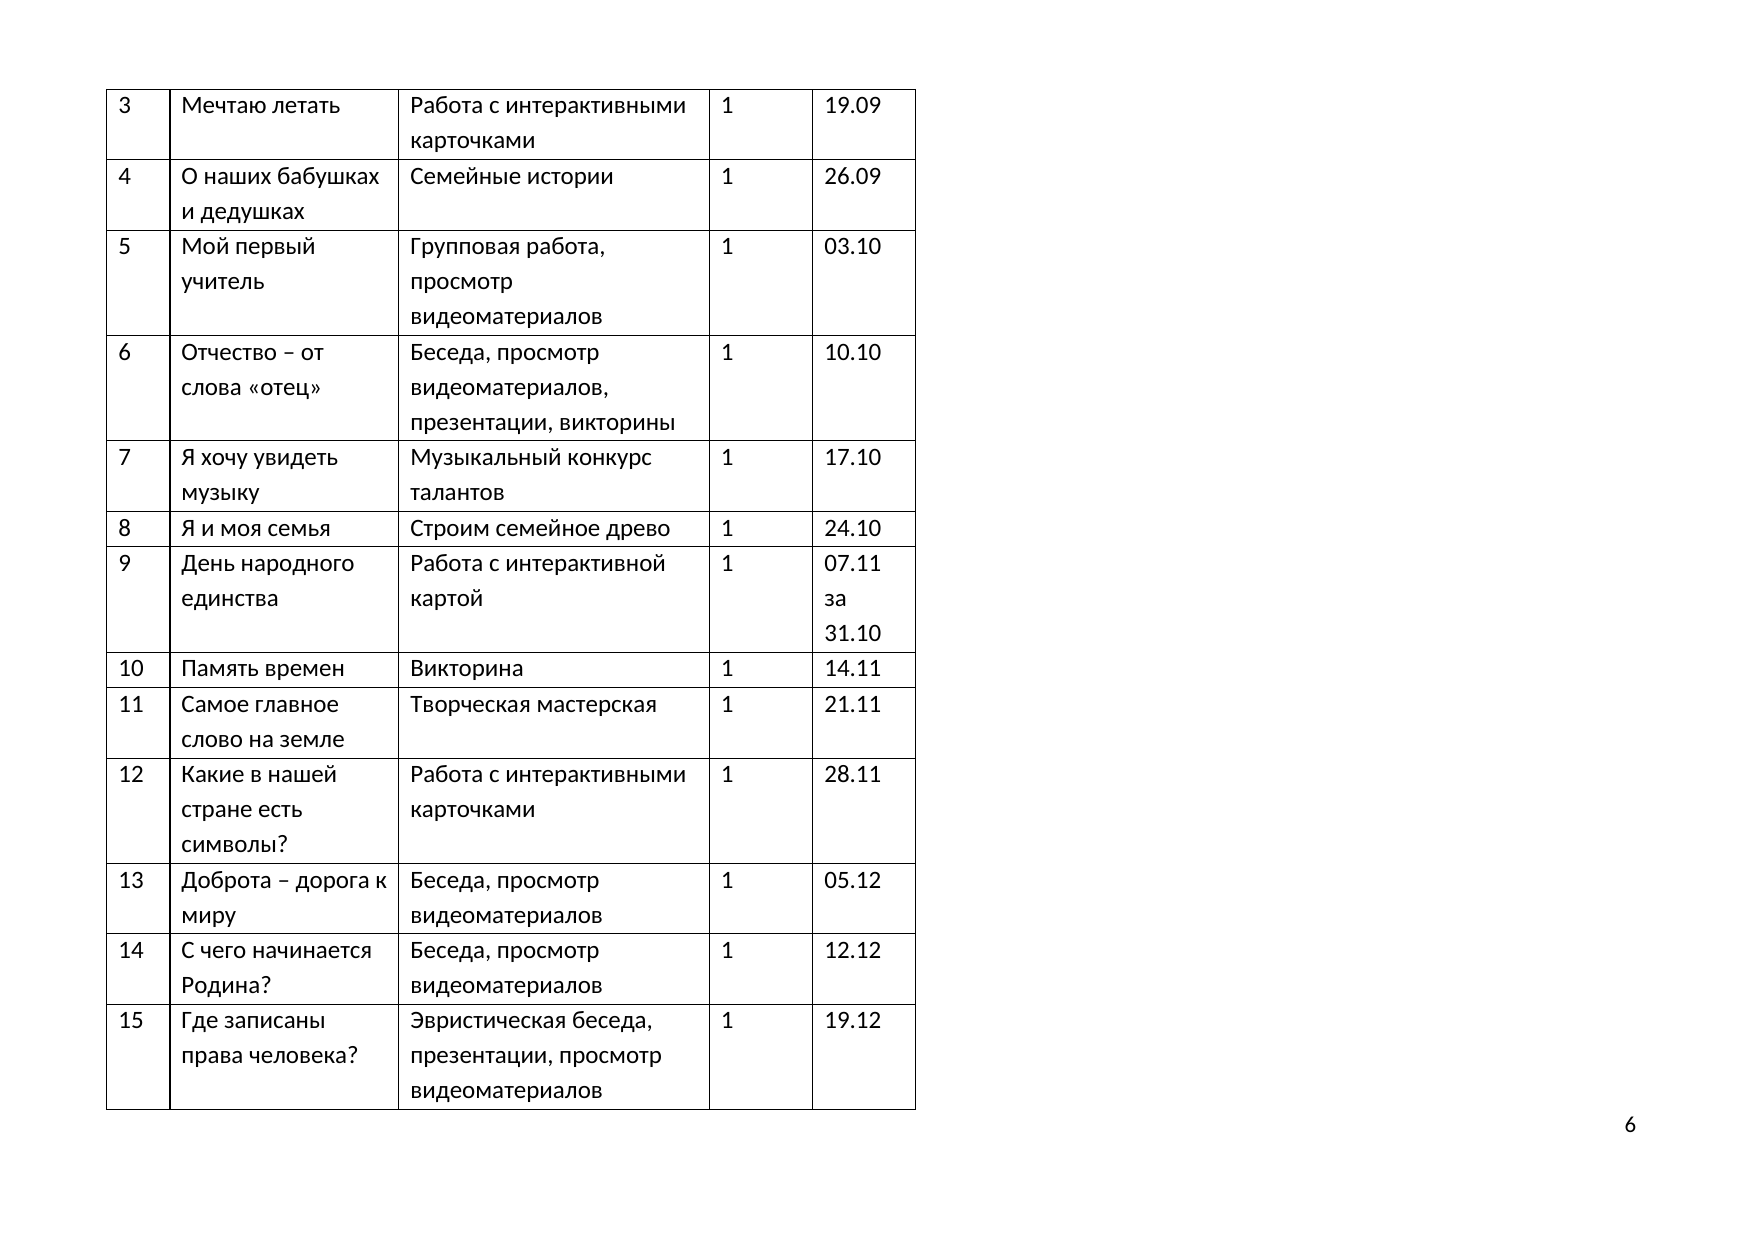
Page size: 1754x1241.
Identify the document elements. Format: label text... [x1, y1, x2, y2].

table_cell 1 [710, 759, 812, 863]
table_cell 1 [710, 160, 812, 229]
table_cell 1 [710, 90, 812, 159]
table_cell 05.12 [813, 864, 915, 933]
table_cell Мечтаю летать [171, 90, 398, 159]
table_cell 1 [710, 688, 812, 757]
table_cell 03.10 [813, 231, 915, 335]
table_cell Я и моя семья [171, 512, 398, 546]
table_cell О наших бабушках и дедушках [171, 160, 398, 229]
table_cell 1 [710, 231, 812, 335]
table_cell Работа с интерактивной картой [399, 547, 709, 652]
table_cell Работа с интерактивными карточками [399, 90, 709, 159]
table_cell Мой первый учитель [171, 231, 398, 335]
table_cell Отчество – от слова «отец» [171, 336, 398, 440]
table_cell Творческая мастерская [399, 688, 709, 757]
table_cell 6 [107, 336, 169, 440]
table_cell 13 [107, 864, 169, 933]
table_cell Викторина [399, 653, 709, 687]
table_cell 17.10 [813, 441, 915, 511]
table_cell 1 [710, 864, 812, 933]
table_cell 19.12 [813, 1005, 915, 1109]
table_cell Музыкальный конкурс талантов [399, 441, 709, 511]
table_cell Групповая работа, просмотр видеоматериалов [399, 231, 709, 335]
table_cell 3 [107, 90, 169, 159]
table_cell 14 [107, 934, 169, 1004]
table_cell 9 [107, 547, 169, 652]
table_cell Беседа, просмотр видеоматериалов, презентации, викторины [399, 336, 709, 440]
table_cell 1 [710, 547, 812, 652]
table_cell Я хочу увидеть музыку [171, 441, 398, 511]
table_cell 1 [710, 441, 812, 511]
table_cell Самое главное слово на земле [171, 688, 398, 757]
table_cell 8 [107, 512, 169, 546]
table_cell Какие в нашей стране есть символы? [171, 759, 398, 863]
table_cell Доброта – дорога к миру [171, 864, 398, 933]
table_cell 1 [710, 336, 812, 440]
table_cell День народного единства [171, 547, 398, 652]
table_cell 1 [710, 1005, 812, 1109]
table_cell 12 [107, 759, 169, 863]
table_cell 10 [107, 653, 169, 687]
table_cell 5 [107, 231, 169, 335]
table_cell 11 [107, 688, 169, 757]
table_cell 14.11 [813, 653, 915, 687]
table_cell 07.11 за 31.10 [813, 547, 915, 652]
table_cell 1 [710, 934, 812, 1004]
table_cell 1 [710, 512, 812, 546]
table_cell Работа с интерактивными карточками [399, 759, 709, 863]
table_cell 10.10 [813, 336, 915, 440]
table_cell Память времен [171, 653, 398, 687]
table_cell Беседа, просмотр видеоматериалов [399, 934, 709, 1004]
table_cell 24.10 [813, 512, 915, 546]
table_cell 15 [107, 1005, 169, 1109]
table_cell 12.12 [813, 934, 915, 1004]
table_cell 1 [710, 653, 812, 687]
table_cell Эвристическая беседа, презентации, просмотр видеоматериалов [399, 1005, 709, 1109]
table_cell 4 [107, 160, 169, 229]
table_cell 26.09 [813, 160, 915, 229]
table_cell Беседа, просмотр видеоматериалов [399, 864, 709, 933]
table_cell 7 [107, 441, 169, 511]
table_cell 21.11 [813, 688, 915, 757]
table_cell 19.09 [813, 90, 915, 159]
table_cell Строим семейное древо [399, 512, 709, 546]
table_cell Семейные истории [399, 160, 709, 229]
table_cell 28.11 [813, 759, 915, 863]
table_cell С чего начинается Родина? [171, 934, 398, 1004]
table_cell Где записаны права человека? [171, 1005, 398, 1109]
